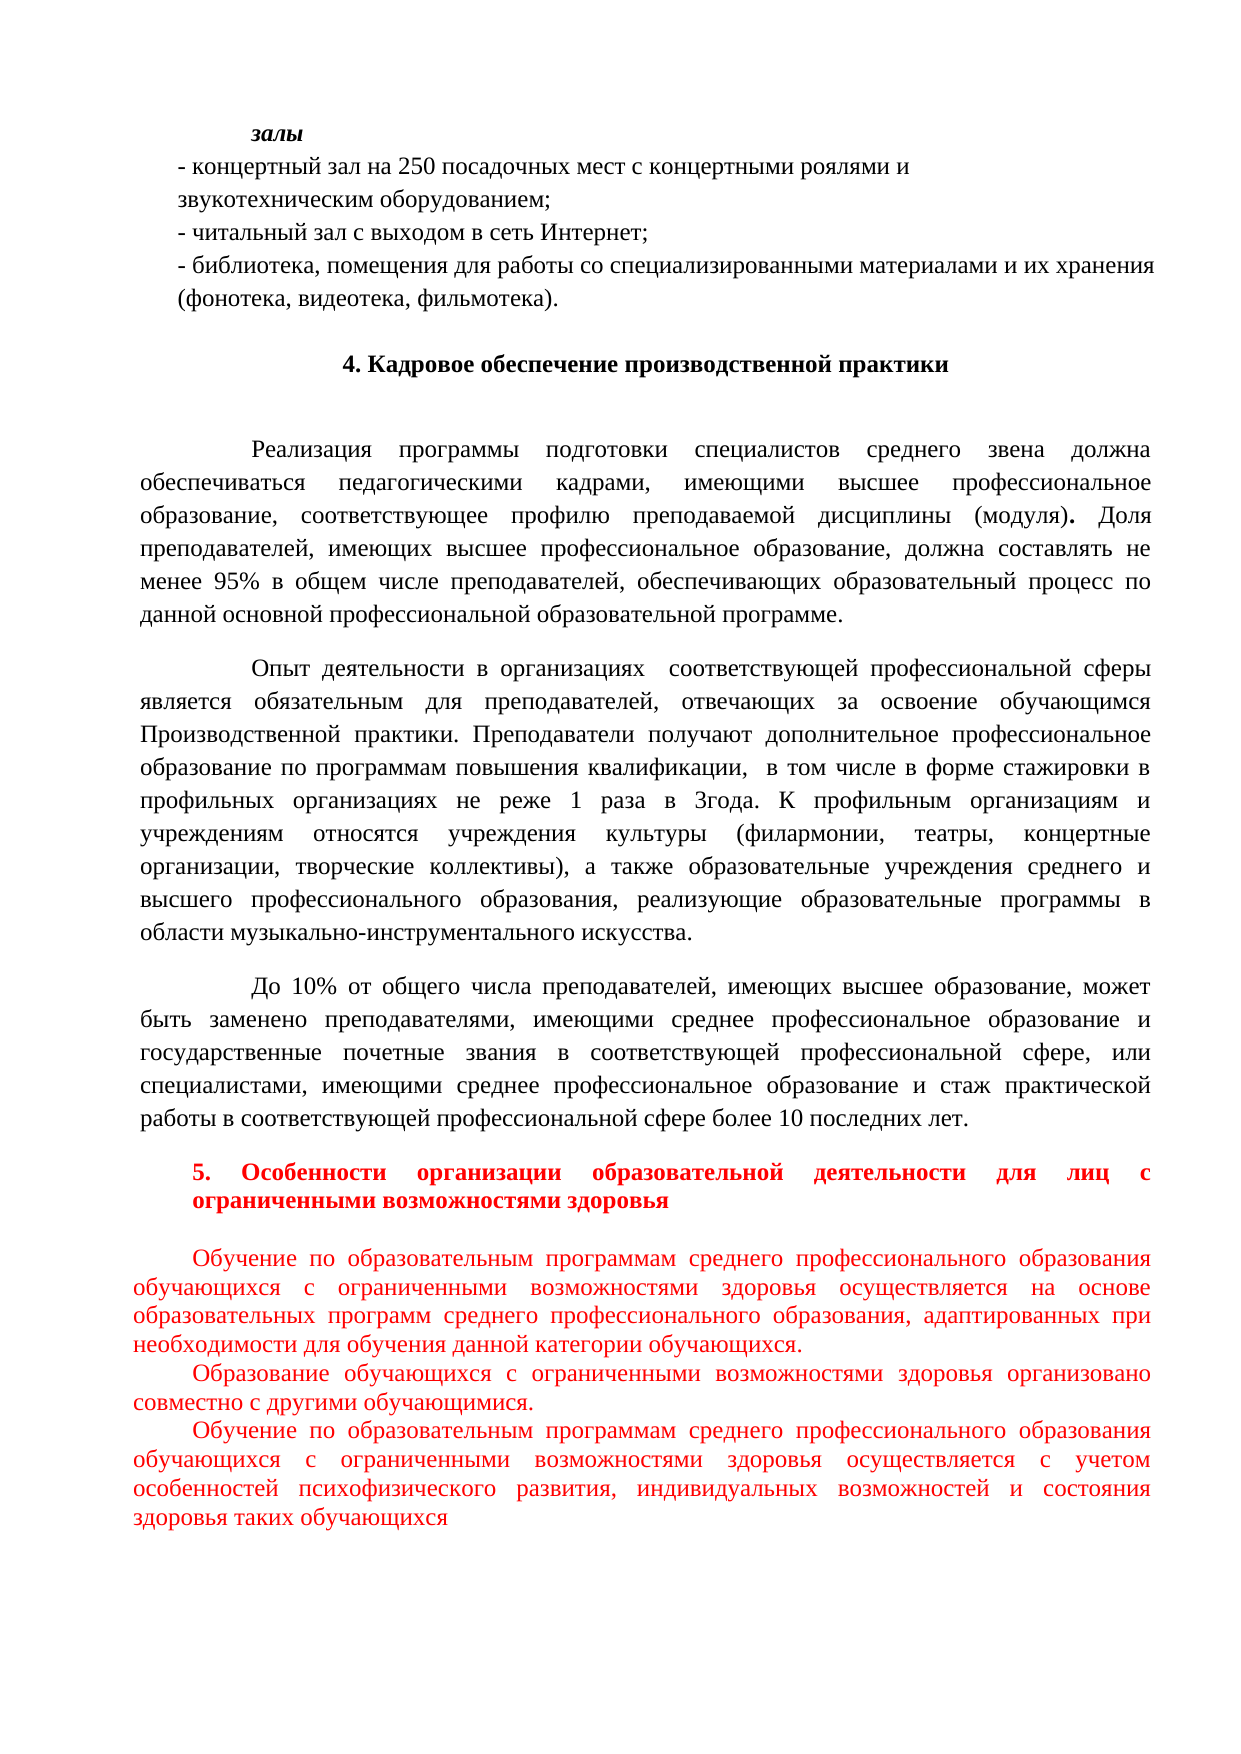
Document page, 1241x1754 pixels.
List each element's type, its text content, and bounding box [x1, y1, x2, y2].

text Обучение по образовательным программам среднего профессионального образования обучающихся с ограниченными возможностями здоровья осуществляется на основе образовательных программ среднего профессионального образования, адаптированных при необходимости для обучения данной категории обучающихся. [133, 1243, 1152, 1358]
text - читальный зал с выходом в сеть Интернет; [177, 217, 1240, 246]
text - библиотека, помещения для работы со специализированными материалами и их хранения (фонотека, видеотека, фильмотека). [177, 250, 1155, 312]
text залы [177, 118, 1240, 147]
text - концертный зал на 250 посадочных мест с концертными роялями и [177, 151, 1240, 180]
text 5. Особенности организации образовательной деятельности для лиц с ограниченными возможностями здоровья [192, 1157, 1152, 1214]
text звукотехническим оборудованием; [177, 184, 1240, 213]
text Опыт деятельности в организациях соответствующей профессиональной сферы является обязательным для преподавателей, отвечающих за освоение обучающимся Производственной практики. Преподаватели получают дополнительное профессиональное образование по программам повышения квалификации, в том числе в форме стажировки в профильных организациях не реже 1 раза в 3года. К профильным организациям и учреждениям относятся учреждения культуры (филармонии, театры, концертные организации, творческие коллективы), а также образовательные учреждения среднего и высшего профессионального образования, реализующие образовательные программы в области музыкально-инструментального искусства. [140, 653, 1152, 946]
text Обучение по образовательным программам среднего профессионального образования обучающихся с ограниченными возможностями здоровья осуществляется с учетом особенностей психофизического развития, индивидуальных возможностей и состояния здоровья таких обучающихся [133, 1416, 1152, 1531]
text До 10% от общего числа преподавателей, имеющих высшее образование, может быть заменено преподавателями, имеющими среднее профессиональное образование и государственные почетные звания в соответствующей профессиональной сфере, или специалистами, имеющими среднее профессиональное образование и стаж практической работы в соответствующей профессиональной сфере более 10 последних лет. [140, 971, 1152, 1132]
text Образование обучающихся с ограниченными возможностями здоровья организовано совместно с другими обучающимися. [133, 1358, 1152, 1416]
subtitle 4. Кадровое обеспечение производственной практики [121, 349, 1152, 378]
text Реализация программы подготовки специалистов среднего звена должна обеспечиваться педагогическими кадрами, имеющими высшее профессиональное образование, соответствующее профилю преподаваемой дисциплины (модуля). Доля преподавателей, имеющих высшее профессиональное образование, должна составлять не менее 95% в общем числе преподавателей, обеспечивающих образовательный процесс по данной основной профессиональной образовательной программе. [140, 434, 1152, 628]
